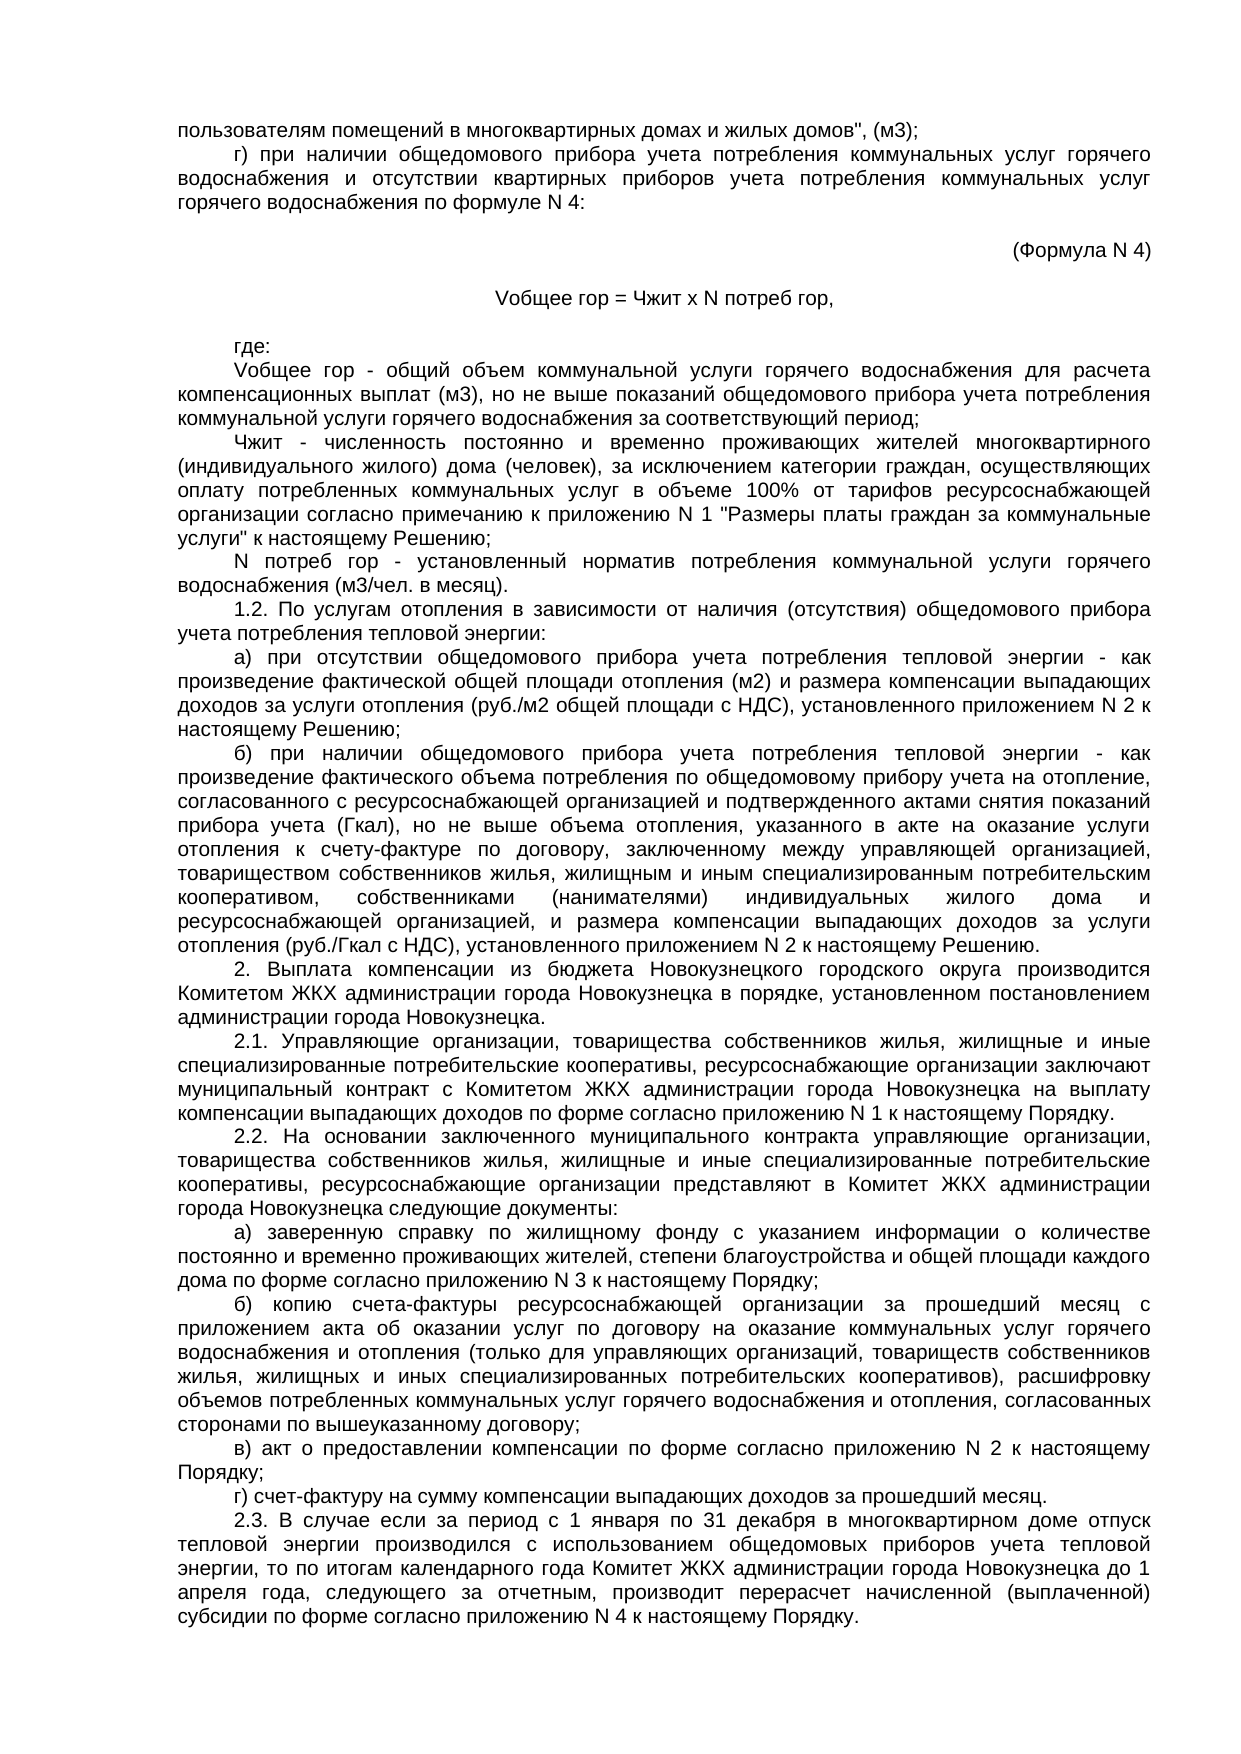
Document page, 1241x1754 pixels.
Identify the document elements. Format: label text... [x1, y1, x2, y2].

text Vобщее гор = Чжит x N потреб гор, [177, 286, 1152, 310]
text 2.2. На основании заключенного муниципального контракта управляющие организации, товарищества собственников жилья, жилищные и иные специализированные потребительские кооперативы, ресурсоснабжающие организации представляют в Комитет ЖКХ администрации города Новокузнецка следующие документы: [177, 1124, 1152, 1220]
text (Формула N 4) [177, 238, 1152, 262]
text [177, 118, 1152, 142]
text б) копию счета-фактуры ресурсоснабжающей организации за прошедший месяц с приложением акта об оказании услуг по договору на оказание коммунальных услуг горячего водоснабжения и отопления (только для управляющих организаций, товариществ собственников жилья, жилищных и иных специализированных потребительских кооперативов), расшифровку объемов потребленных коммунальных услуг горячего водоснабжения и отопления, согласованных сторонами по вышеуказанному договору; [177, 1292, 1152, 1436]
text 2. Выплата компенсации из бюджета Новокузнецкого городского округа производится Комитетом ЖКХ администрации города Новокузнецка в порядке, установленном постановлением администрации города Новокузнецка. [177, 957, 1152, 1028]
text 1.2. По услугам отопления в зависимости от наличия (отсутствия) общедомового прибора учета потребления тепловой энергии: [177, 597, 1152, 645]
text где: [177, 334, 1152, 358]
text а) заверенную справку по жилищному фонду с указанием информации о количестве постоянно и временно проживающих жителей, степени благоустройства и общей площади каждого дома по форме согласно приложению N 3 к настоящему Порядку; [177, 1220, 1152, 1292]
text Чжит - численность постоянно и временно проживающих жителей многоквартирного (индивидуального жилого) дома (человек), за исключением категории граждан, осуществляющих оплату потребленных коммунальных услуг в объеме 100% от тарифов ресурсоснабжающей организации согласно примечанию к приложению N 1 "Размеры платы граждан за коммунальные услуги" к настоящему Решению; [177, 429, 1152, 549]
text а) при отсутствии общедомового прибора учета потребления тепловой энергии - как произведение фактической общей площади отопления (м2) и размера компенсации выпадающих доходов за услуги отопления (руб./м2 общей площади с НДС), установленного приложением N 2 к настоящему Решению; [177, 645, 1152, 741]
text 2.3. В случае если за период с 1 января по 31 декабря в многоквартирном доме отпуск тепловой энергии производился с использованием общедомовых приборов учета тепловой энергии, то по итогам календарного года Комитет ЖКХ администрации города Новокузнецка до 1 апреля года, следующего за отчетным, производит перерасчет начисленной (выплаченной) субсидии по форме согласно приложению N 4 к настоящему Порядку. [177, 1508, 1152, 1627]
text N потреб гор - установленный норматив потребления коммунальной услуги горячего водоснабжения (м3/чел. в месяц). [177, 549, 1152, 597]
text 2.1. Управляющие организации, товарищества собственников жилья, жилищные и иные специализированные потребительские кооперативы, ресурсоснабжающие организации заключают муниципальный контракт с Комитетом ЖКХ администрации города Новокузнецка на выплату компенсации выпадающих доходов по форме согласно приложению N 1 к настоящему Порядку. [177, 1028, 1152, 1124]
text б) при наличии общедомового прибора учета потребления тепловой энергии - как произведение фактического объема потребления по общедомовому прибору учета на отопление, согласованного с ресурсоснабжающей организацией и подтвержденного актами снятия показаний прибора учета (Гкал), но не выше объема отопления, указанного в акте на оказание услуги отопления к счету-фактуре по договору, заключенному между управляющей организацией, товариществом собственников жилья, жилищным и иным специализированным потребительским кооперативом, собственниками (нанимателями) индивидуальных жилого дома и ресурсоснабжающей организацией, и размера компенсации выпадающих доходов за услуги отопления (руб./Гкал с НДС), установленного приложением N 2 к настоящему Решению. [177, 741, 1152, 957]
text в) акт о предоставлении компенсации по форме согласно приложению N 2 к настоящему Порядку; [177, 1436, 1152, 1484]
text г) при наличии общедомового прибора учета потребления коммунальных услуг горячего водоснабжения и отсутствии квартирных приборов учета потребления коммунальных услуг горячего водоснабжения по формуле N 4: [177, 142, 1152, 214]
text г) счет-фактуру на сумму компенсации выпадающих доходов за прошедший месяц. [177, 1484, 1152, 1508]
